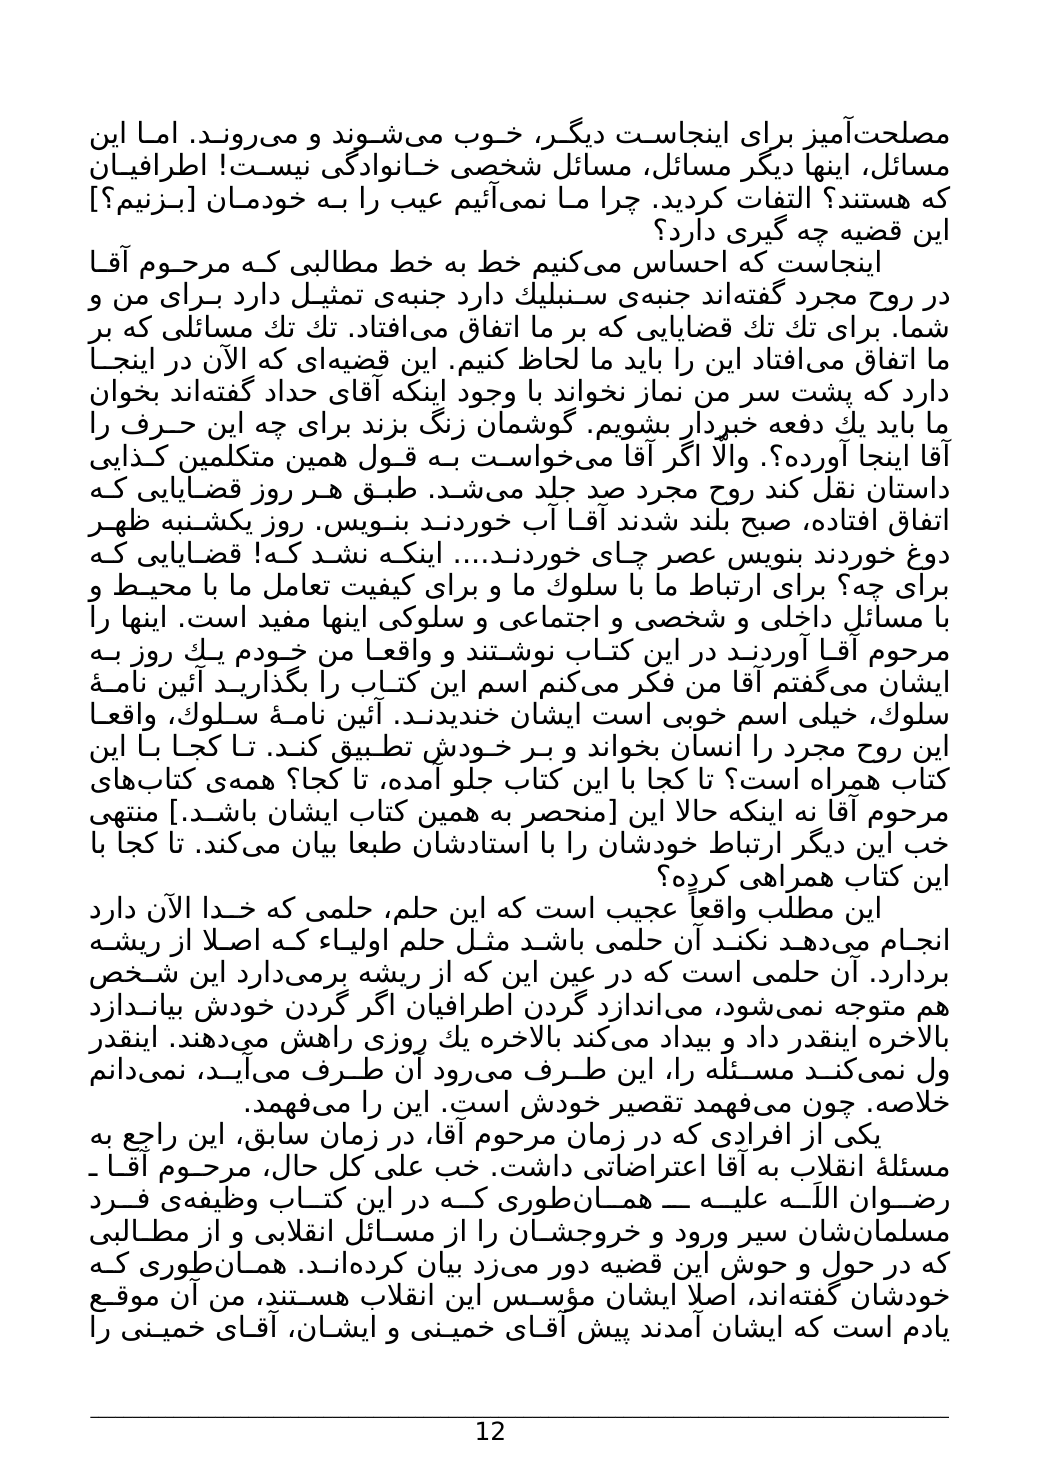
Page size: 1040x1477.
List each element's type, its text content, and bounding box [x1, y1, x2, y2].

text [89, 1119, 951, 1345]
text اینجاست كه احساس می‌كنیم خط به خط مطالبی كه مرحوم آقا در روح مجرد گفته‌اند جنبه‌ی سنبلیك دارد جنبه‌ی تمثیل دارد برای من و شما. برای تك تك قضایایی كه بر ما اتفاق می‌افتاد. تك تك مسائلی كه بر ما اتفاق می‌افتاد این را باید ما لحاظ كنیم. این قضیه‌ای كه الآن در اینجا دارد كه پشت سر من نماز نخواند با وجود اینكه آقای حداد گفته‌اند بخوان ما باید یك دفعه خبردار بشویم. گوشمان زنگ بزند برای چه این حرف را آقا اینجا آورده؟. والّا اگر آقا می‌خواست به قول همین متكلمین كذایی داستان نقل كند روح مجرد صد جلد می‌شد. طبق هر روز قضایایی كه اتفاق افتاده، صبح بلند شدند آقا آب خوردند بنویس. روز یكشنبه ظهر دوغ خوردند بنویس عصر چای خوردند.... اینكه نشد كه! قضایایی كه برای چه؟ برای ارتباط ما با سلوك ما و برای كیفیت تعامل ما با محیط و با مسائل داخلی و شخصی و اجتماعی و سلوكی اینها مفید است. اینها را مرحوم آقا آوردند در این كتاب نوشتند و واقعا من خودم یك روز به ایشان می‌گفتم آقا من فكر می‌كنم اسم این كتاب را بگذارید آئین نامۀ سلوك، خیلی اسم خوبی است ایشان خندیدند. آئین نامۀ سلوك، واقعا این روح مجرد را انسان بخواند و بر خودش تطبیق كند. تا كجا با این كتاب همراه است؟ تا كجا با این كتاب جلو آمده، تا كجا؟ همه‌ی كتاب‌های مرحوم آقا نه اینكه حالا این [منحصر به همین کتاب ایشان باشد.] منتهی خب این دیگر ارتباط خودشان را با استادشان طبعا بیان می‌كند. تا كجا با این كتاب همراهی كرده؟ [89, 247, 951, 893]
text این مطلب واقعاً عجیب است كه این حلم، حلمی كه خدا الآن دارد انجام می‌دهد نكند آن حلمی باشد مثل حلم اولیاء كه اصلا از ریشه بردارد. آن حلمی است كه در عین این كه از ریشه برمی‌دارد این شخص هم متوجه نمی‌شود، می‌اندازد گردن اطرافیان اگر گردن خودش بیاندازد بالاخره اینقدر داد و بیداد می‌كند بالاخره یك روزی راهش می‌دهند. اینقدر ول نمی‌كند مسئله را، این طرف می‌رود آن طرف می‌آید، نمی‌دانم خلاصه. چون می‌فهمد تقصیر خودش است. این را می‌فهمد. [89, 893, 951, 1119]
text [89, 118, 951, 247]
